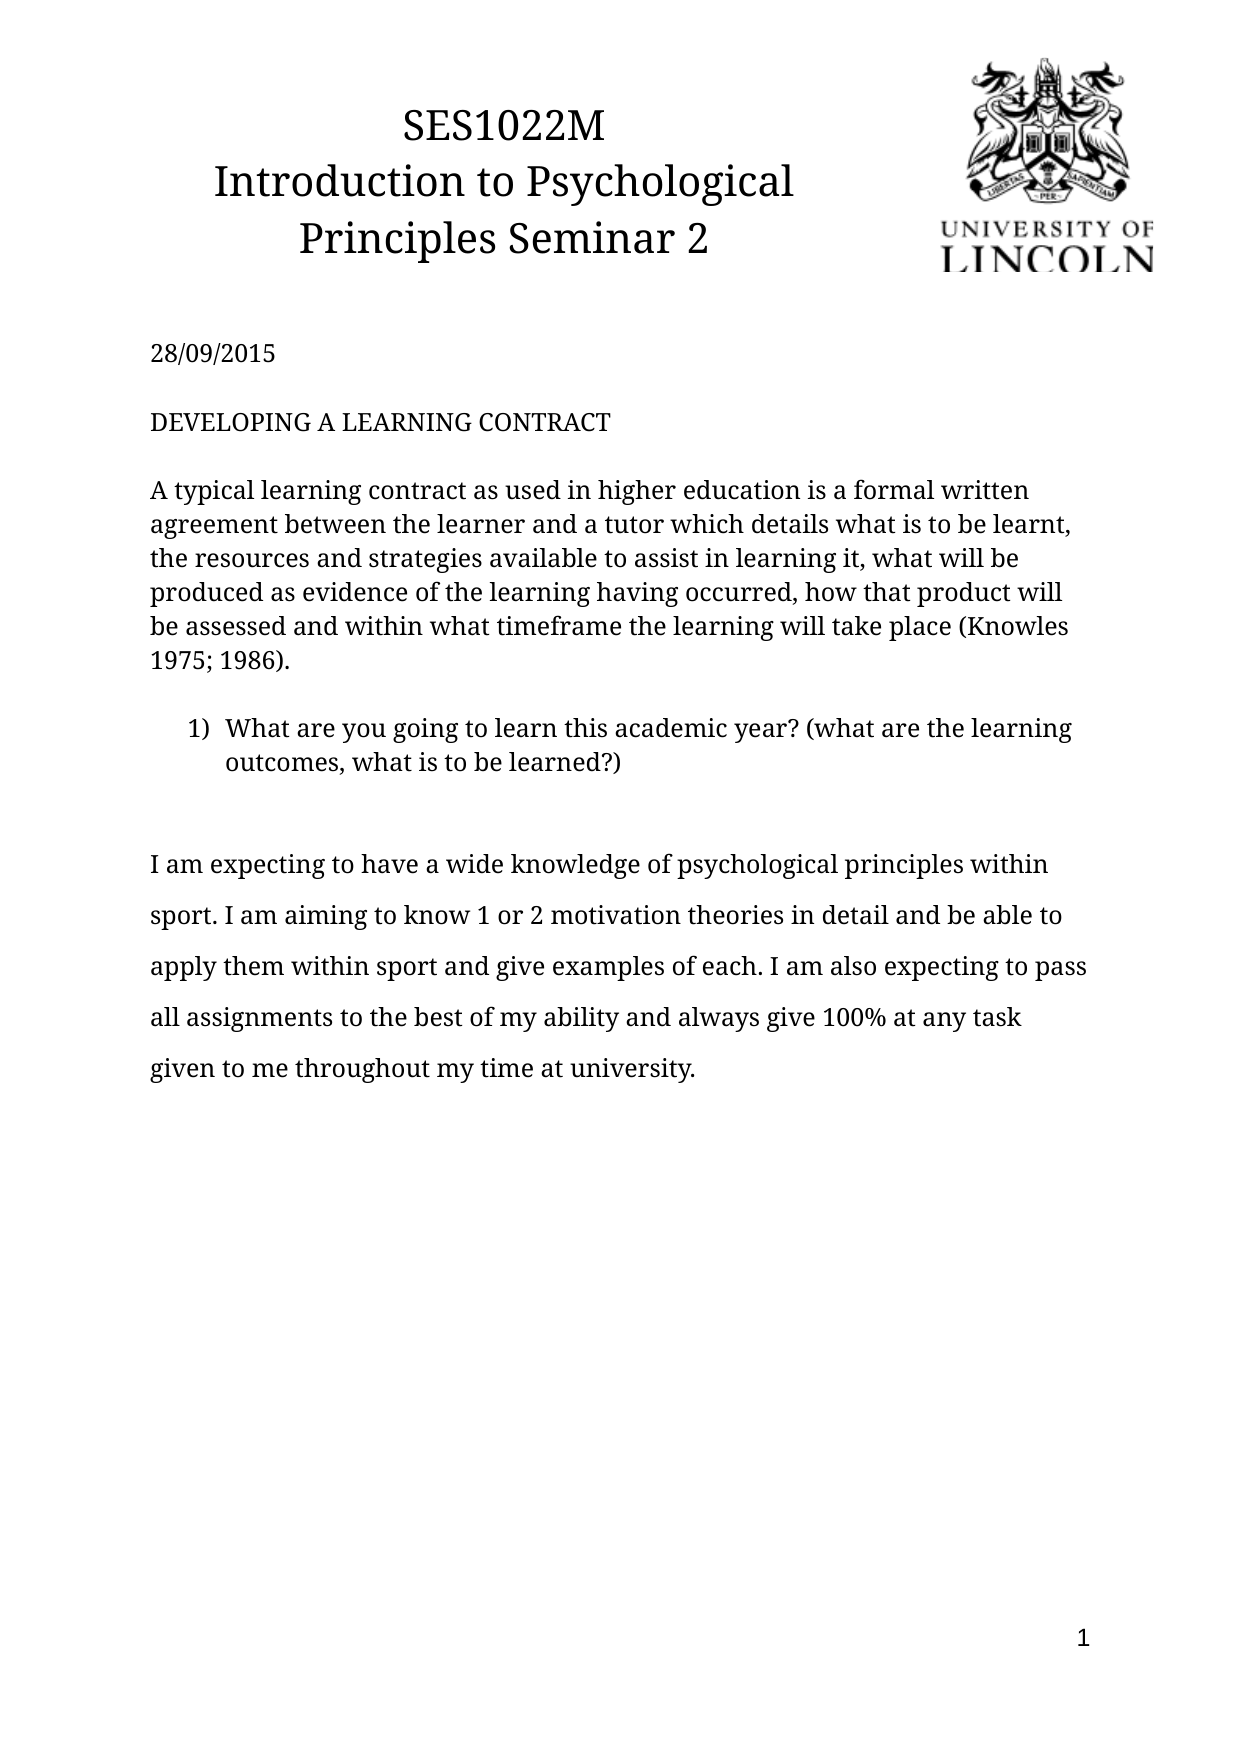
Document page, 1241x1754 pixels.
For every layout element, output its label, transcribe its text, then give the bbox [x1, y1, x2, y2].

picture [939, 57, 1154, 272]
text I am expecting to have a wide knowledge of psychological principles within sport. I am aiming to know 1 or 2 motivation theories in detail and be able to apply them within sport and give examples of each. I am also expecting to pass all assignments to the best of my ability and always give 100% at any task given to me throughout my time at university. [150, 847, 1090, 1085]
text 28/09/2015 [150, 336, 1090, 370]
list What are you going to learn this academic year? (what are the learning outcomes, what is to be learned?) [187, 711, 1090, 779]
text DEVELOPING A LEARNING CONTRACT [150, 404, 1090, 438]
text A typical learning contract as used in higher education is a formal written agreement between the learner and a tutor which details what is to be learnt, the resources and strategies available to assist in learning it, what will be produced as evidence of the learning having occurred, how that product will be assessed and within what timeframe the learning will take place (Knowles 1975; 1986). [150, 472, 1090, 677]
